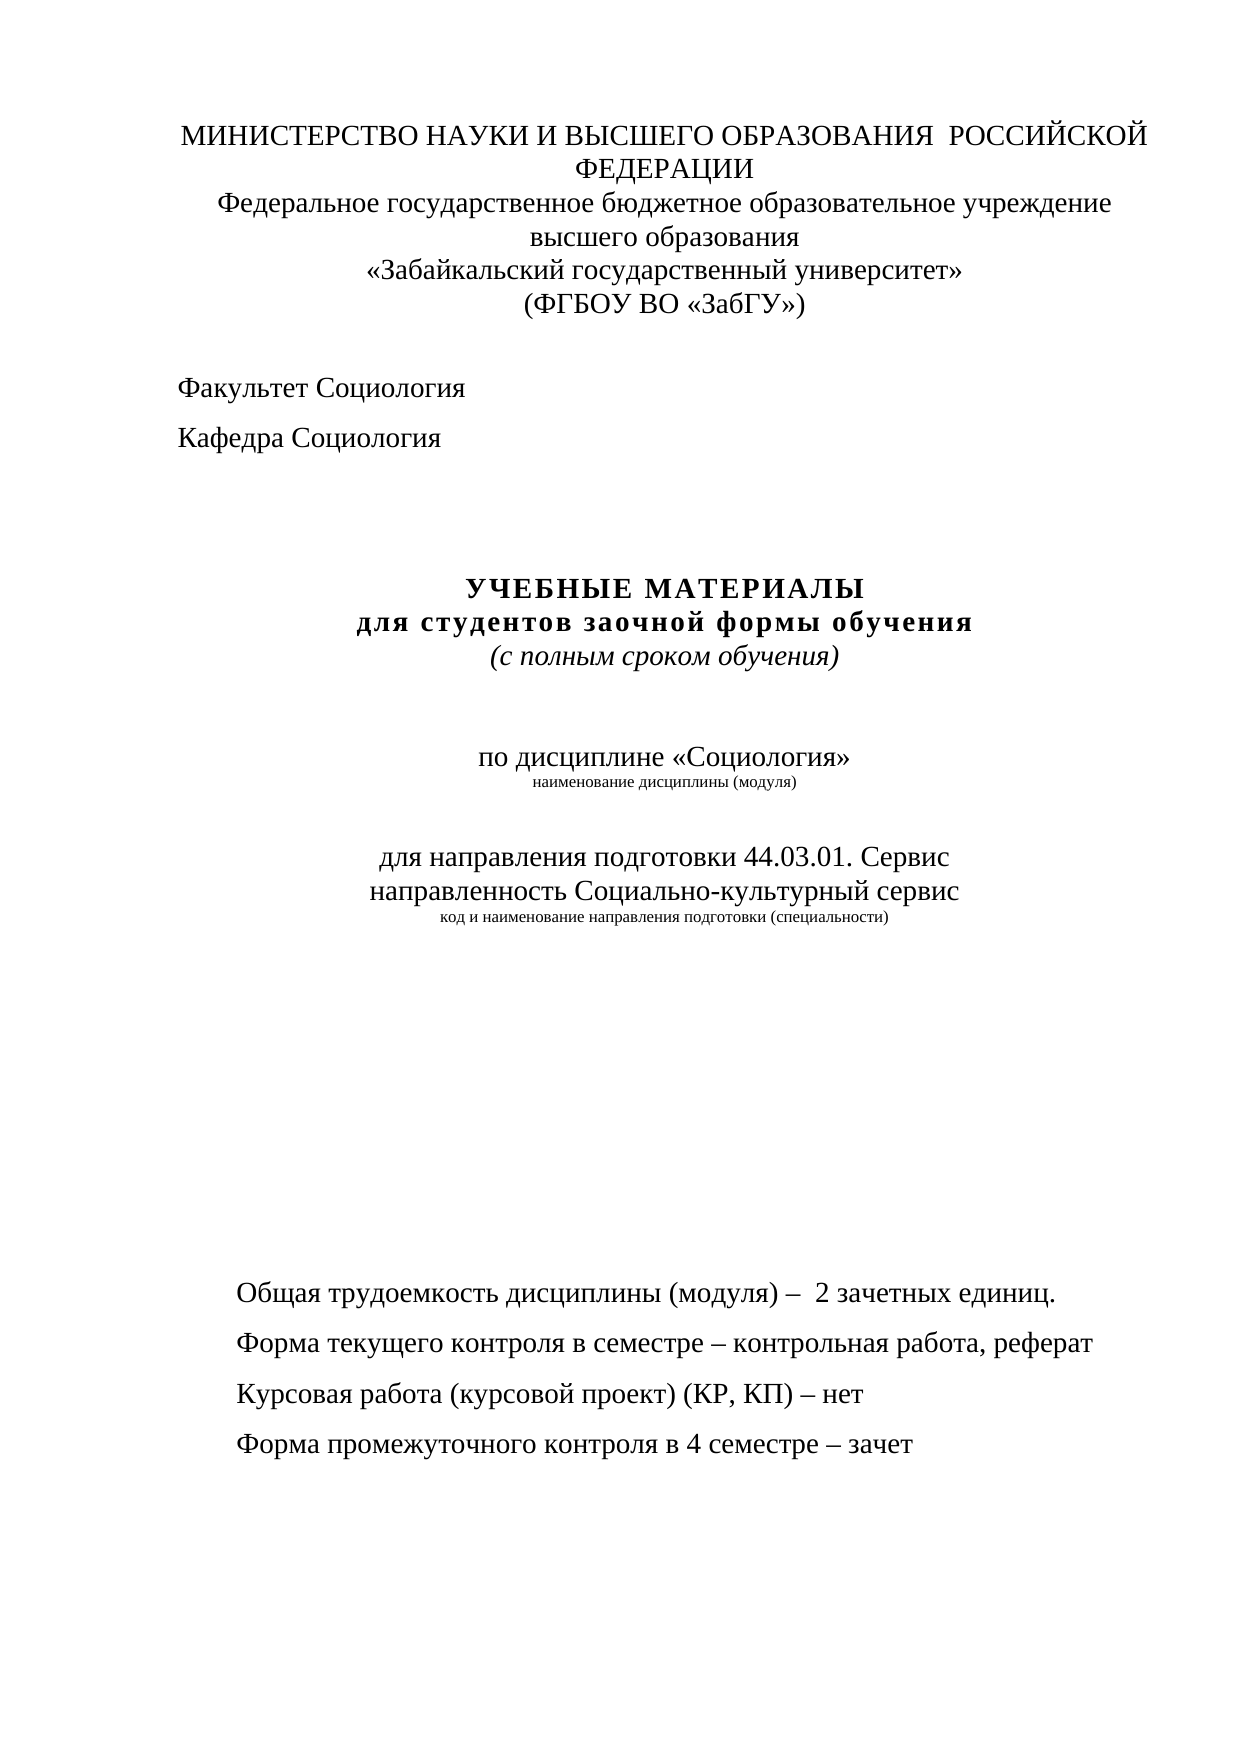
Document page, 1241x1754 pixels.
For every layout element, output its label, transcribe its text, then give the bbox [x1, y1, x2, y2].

text «Забайкальский государственный университет» [177, 252, 1152, 286]
text высшего образования [177, 219, 1152, 252]
text (ФГБОУ ВО «ЗабГУ») [177, 286, 1152, 319]
text наименование дисциплины (модуля) [177, 772, 1152, 806]
text Факультет Социология [177, 370, 1152, 403]
text МИНИСТЕРСТВО НАУКИ И ВЫСШЕГО ОБРАЗОВАНИЯ РОССИЙСКОЙ ФЕДЕРАЦИИ [177, 118, 1152, 185]
text УЧЕБНЫЕ МАТЕРИАЛЫ [177, 571, 1152, 604]
text направленность Социально-культурный сервис [177, 873, 1152, 906]
text (с полным сроком обучения) [177, 638, 1152, 672]
text Федеральное государственное бюджетное образовательное учреждение [177, 185, 1152, 219]
text Форма текущего контроля в семестре – контрольная работа, реферат [177, 1326, 1152, 1359]
text Форма промежуточного контроля в 4 семестре – зачет [177, 1426, 1152, 1460]
text для направления подготовки 44.03.01. Сервис [177, 839, 1152, 873]
text Общая трудоемкость дисциплины (модуля) – 2 зачетных единиц. [177, 1275, 1152, 1309]
text для студентов заочной формы обучения [177, 604, 1152, 638]
text Кафедра Социология [177, 420, 1152, 453]
text код и наименование направления подготовки (специальности) [177, 906, 1152, 940]
text по дисциплине «Социология» [177, 739, 1152, 772]
text Курсовая работа (курсовой проект) (КР, КП) – нет [177, 1376, 1152, 1409]
